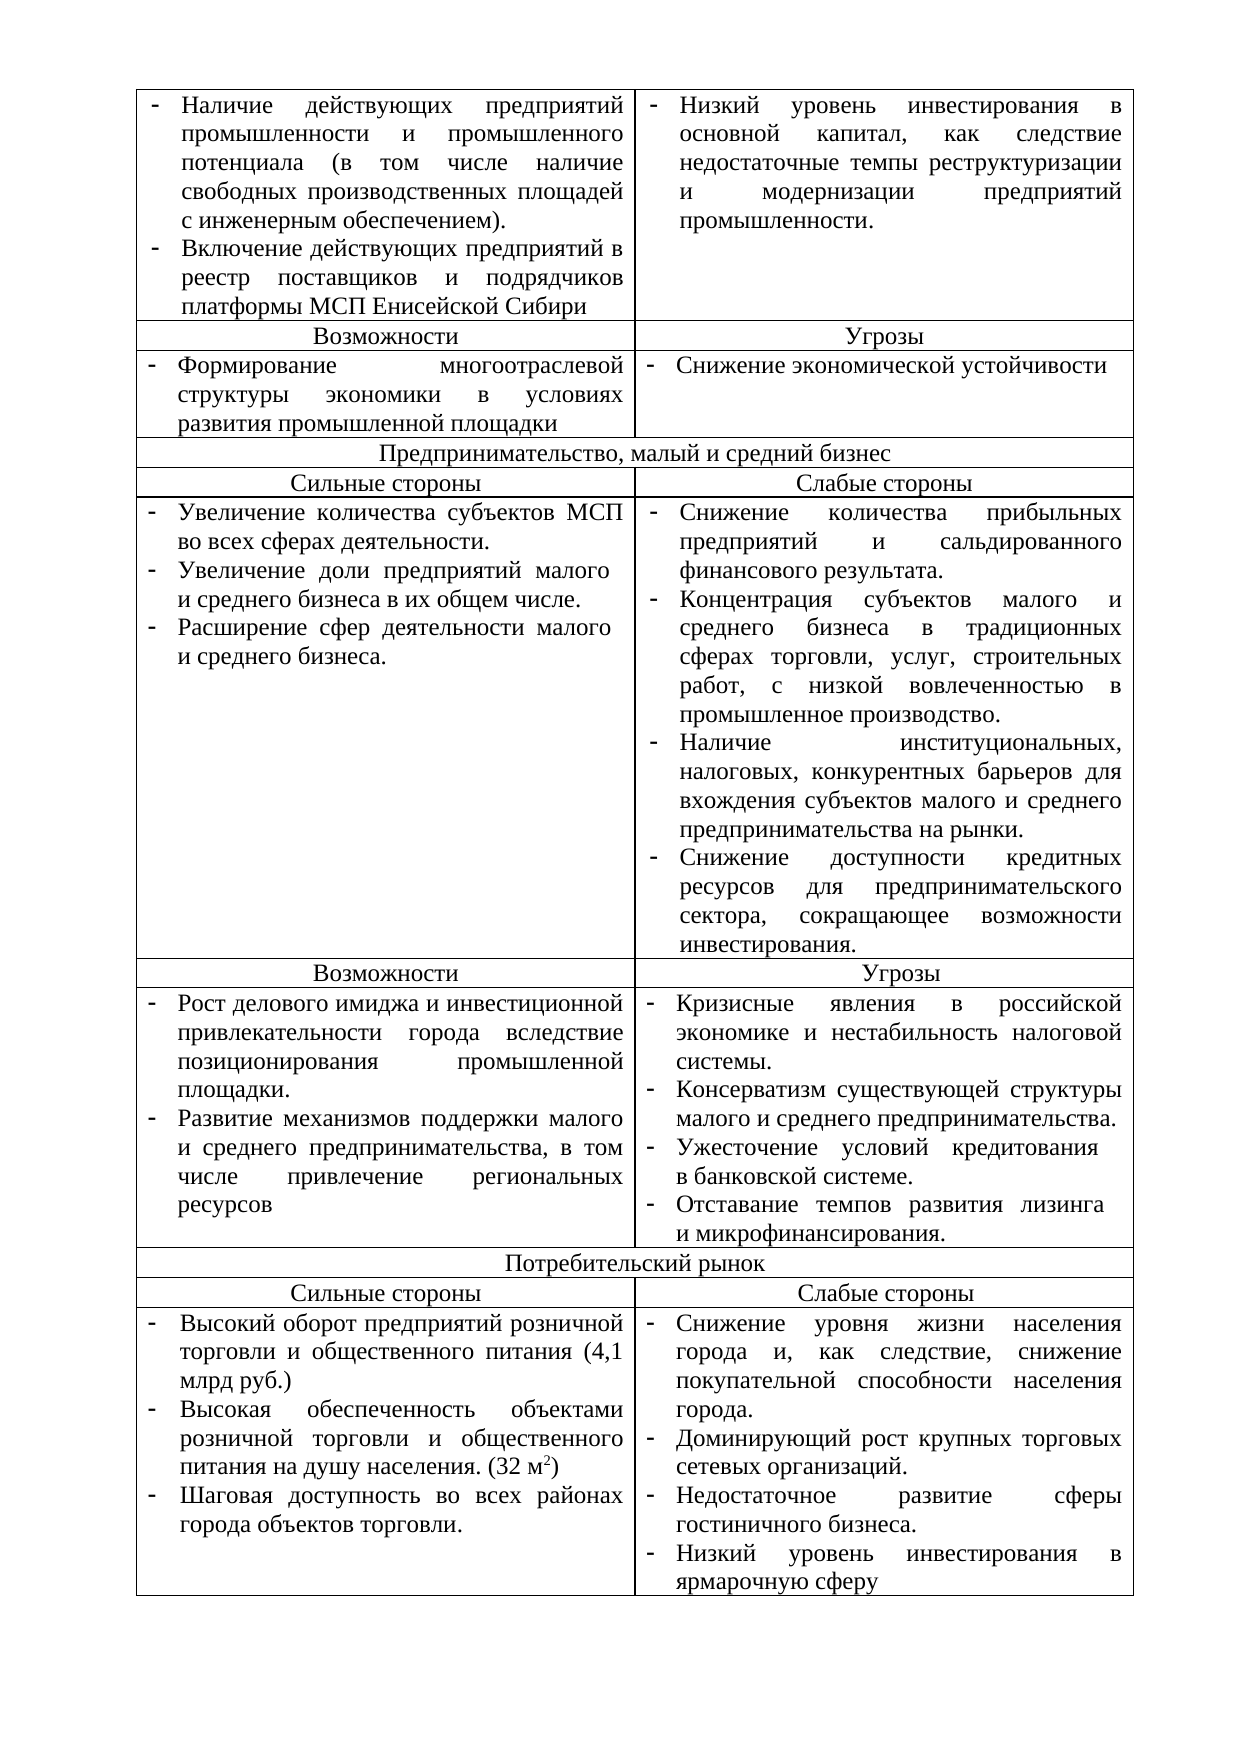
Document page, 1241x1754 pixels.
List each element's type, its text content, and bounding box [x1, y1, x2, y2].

table_cell Кризисные явления в российской экономике и нестабильность налоговой системы. Консерватизм существующей структуры малого и среднего предпринимательства. Ужесточение условий кредитования в банковской системе. Отставание темпов развития лизинга и микрофинансирования. [636, 988, 1133, 1247]
table_cell Потребительский рынок [137, 1248, 1133, 1277]
table_cell Низкий уровень инвестирования в основной капитал, как следствие недостаточные темпы реструктуризации и модернизации предприятий промышленности. [636, 90, 1133, 320]
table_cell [636, 1308, 1133, 1595]
table_cell Снижение экономической устойчивости [636, 351, 1133, 437]
table_cell Угрозы [636, 321, 1133, 349]
table_cell Снижение количества прибыльных предприятий и сальдированного финансового результата. Концентрация субъектов малого и среднего бизнеса в традиционных сферах торговли, услуг, строительных работ, с низкой вовлеченностью в промышленное производство. Наличие институциональных, налоговых, конкурентных барьеров для вхождения субъектов малого и среднего предпринимательства на рынки. Снижение доступности кредитных ресурсов для предпринимательского сектора, сокращающее возможности инвестирования. [636, 498, 1133, 957]
table_cell Формирование многоотраслевой структуры экономики в условиях развития промышленной площадки [137, 351, 634, 437]
table_cell Увеличение количества субъектов МСП во всех сферах деятельности. Увеличение доли предприятий малого и среднего бизнеса в их общем числе. Расширение сфер деятельности малого и среднего бизнеса. [137, 498, 634, 957]
table_cell Угрозы [636, 959, 1133, 987]
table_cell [137, 1308, 634, 1595]
table_cell Сильные стороны [137, 468, 634, 496]
table_cell Возможности [137, 321, 634, 349]
table_cell Наличие действующих предприятий промышленности и промышленного потенциала (в том числе наличие свободных производственных площадей с инженерным обеспечением). Включение действующих предприятий в реестр поставщиков и подрядчиков платформы МСП Енисейской Сибири [137, 90, 634, 320]
table_cell Предпринимательство, малый и средний бизнес [137, 438, 1133, 467]
table_cell Возможности [137, 959, 634, 987]
table_cell Слабые стороны [636, 1278, 1133, 1307]
table_cell Слабые стороны [636, 468, 1133, 496]
table_cell Сильные стороны [137, 1278, 634, 1307]
table_cell Рост делового имиджа и инвестиционной привлекательности города вследствие позиционирования промышленной площадки. Развитие механизмов поддержки малого и среднего предпринимательства, в том числе привлечение региональных ресурсов [137, 988, 634, 1247]
